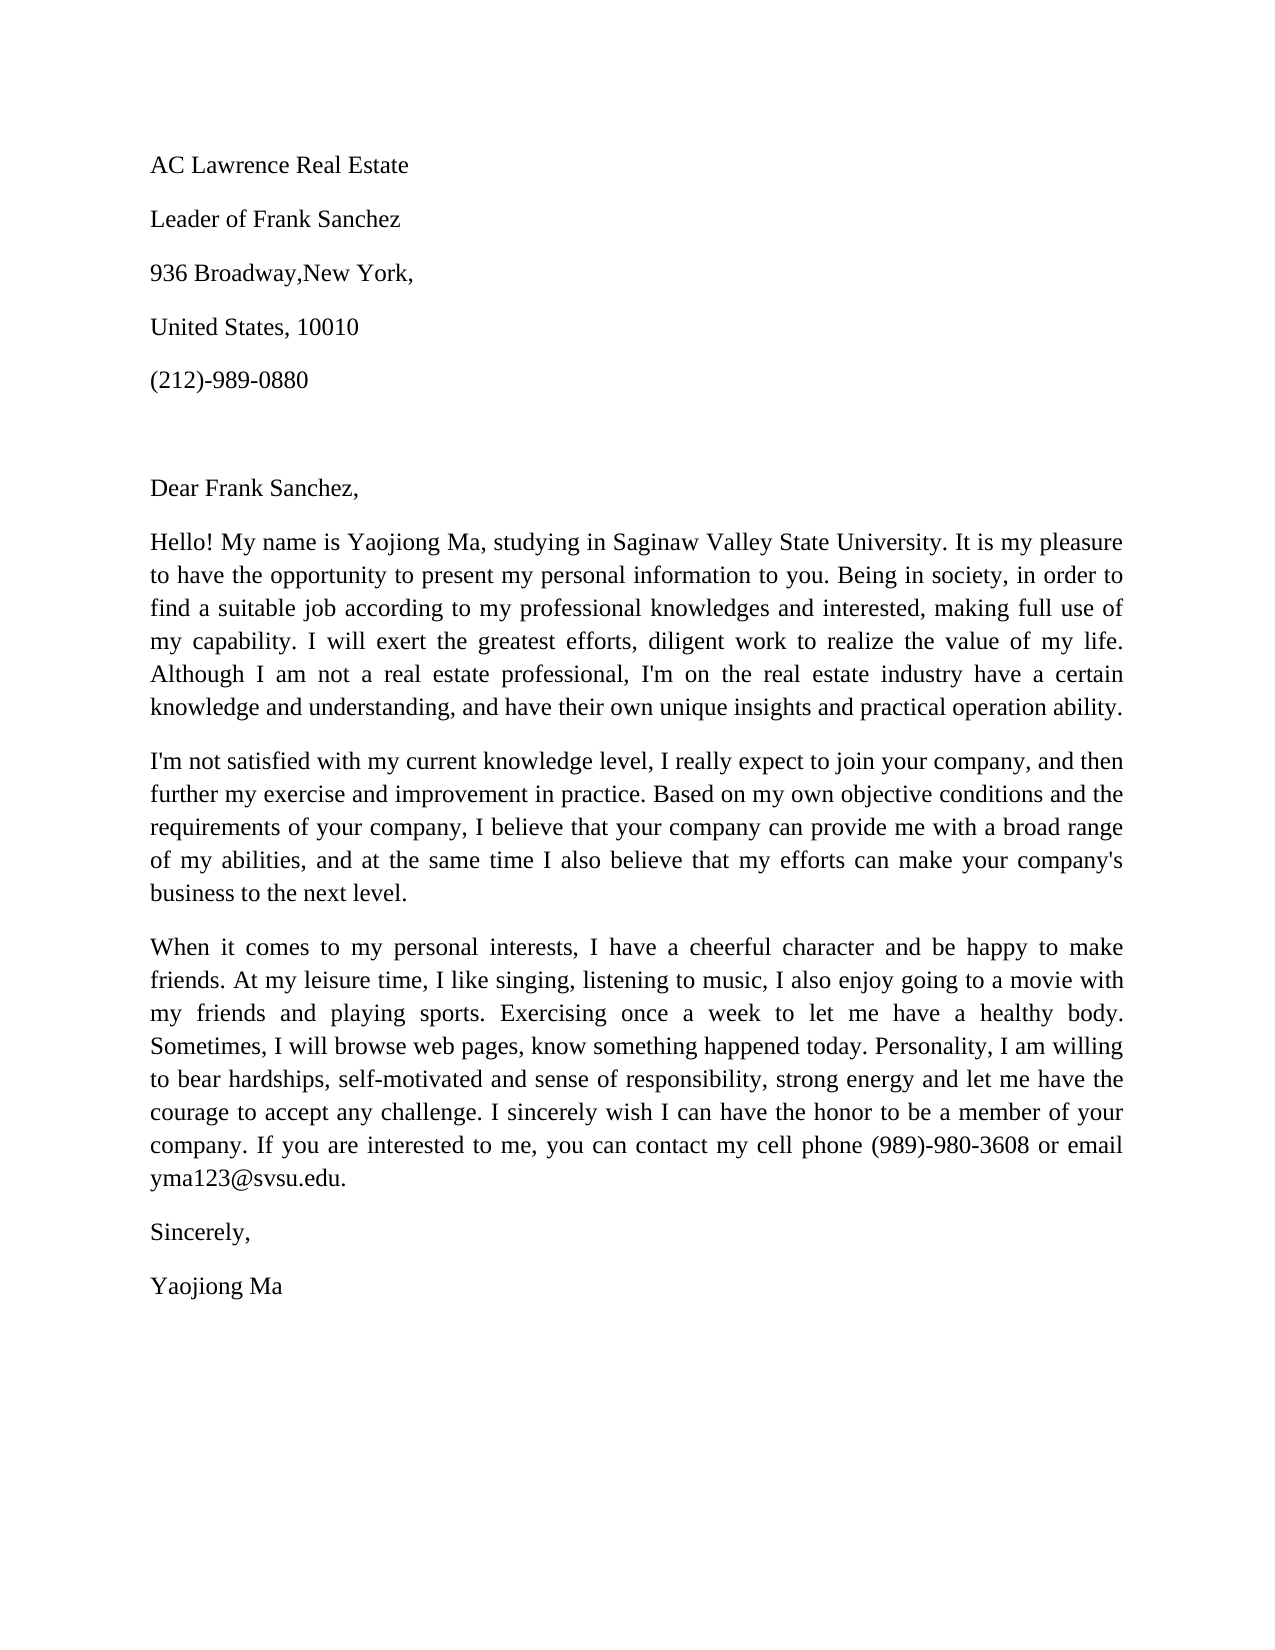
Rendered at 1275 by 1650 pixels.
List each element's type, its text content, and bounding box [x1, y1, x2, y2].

text Leader of Frank Sanchez [150, 204, 1125, 233]
text Hello! My name is Yaojiong Ma, studying in Saginaw Valley State University. It is my pleasure to have the opportunity to present my personal information to you. Being in society, in order to find a suitable job according to my professional knowledges and interested, making full use of my capability. I will exert the greatest efforts, diligent work to realize the value of my life. Although I am not a real estate professional, I'm on the real estate industry have a certain knowledge and understanding, and have their own unique insights and practical operation ability. [150, 527, 1125, 721]
text AC Lawrence Real Estate [150, 150, 1125, 179]
text (212)-989-0880 [150, 365, 1125, 394]
text When it comes to my personal interests, I have a cheerful character and be happy to make friends. At my leisure time, I like singing, listening to music, I also enjoy going to a movie with my friends and playing sports. Exercising once a week to let me have a healthy body. Sometimes, I will browse web pages, know something happened today. Personality, I am willing to bear hardships, self-motivated and sense of responsibility, strong energy and let me have the courage to accept any challenge. I sincerely wish I can have the honor to be a member of your company. If you are interested to me, you can contact my cell phone (989)-980-3608 or email yma123@svsu.edu. [150, 932, 1125, 1192]
text Sincerely, [150, 1217, 1125, 1246]
text Dear Frank Sanchez, [150, 473, 1125, 502]
text I'm not satisfied with my current knowledge level, I really expect to join your company, and then further my exercise and improvement in practice. Based on my own objective conditions and the requirements of your company, I believe that your company can provide me with a broad range of my abilities, and at the same time I also believe that my efforts can make your company's business to the next level. [150, 746, 1125, 907]
text Yaojiong Ma [150, 1271, 1125, 1299]
text 936 Broadway,New York, [150, 258, 1125, 286]
text United States, 10010 [150, 312, 1125, 340]
